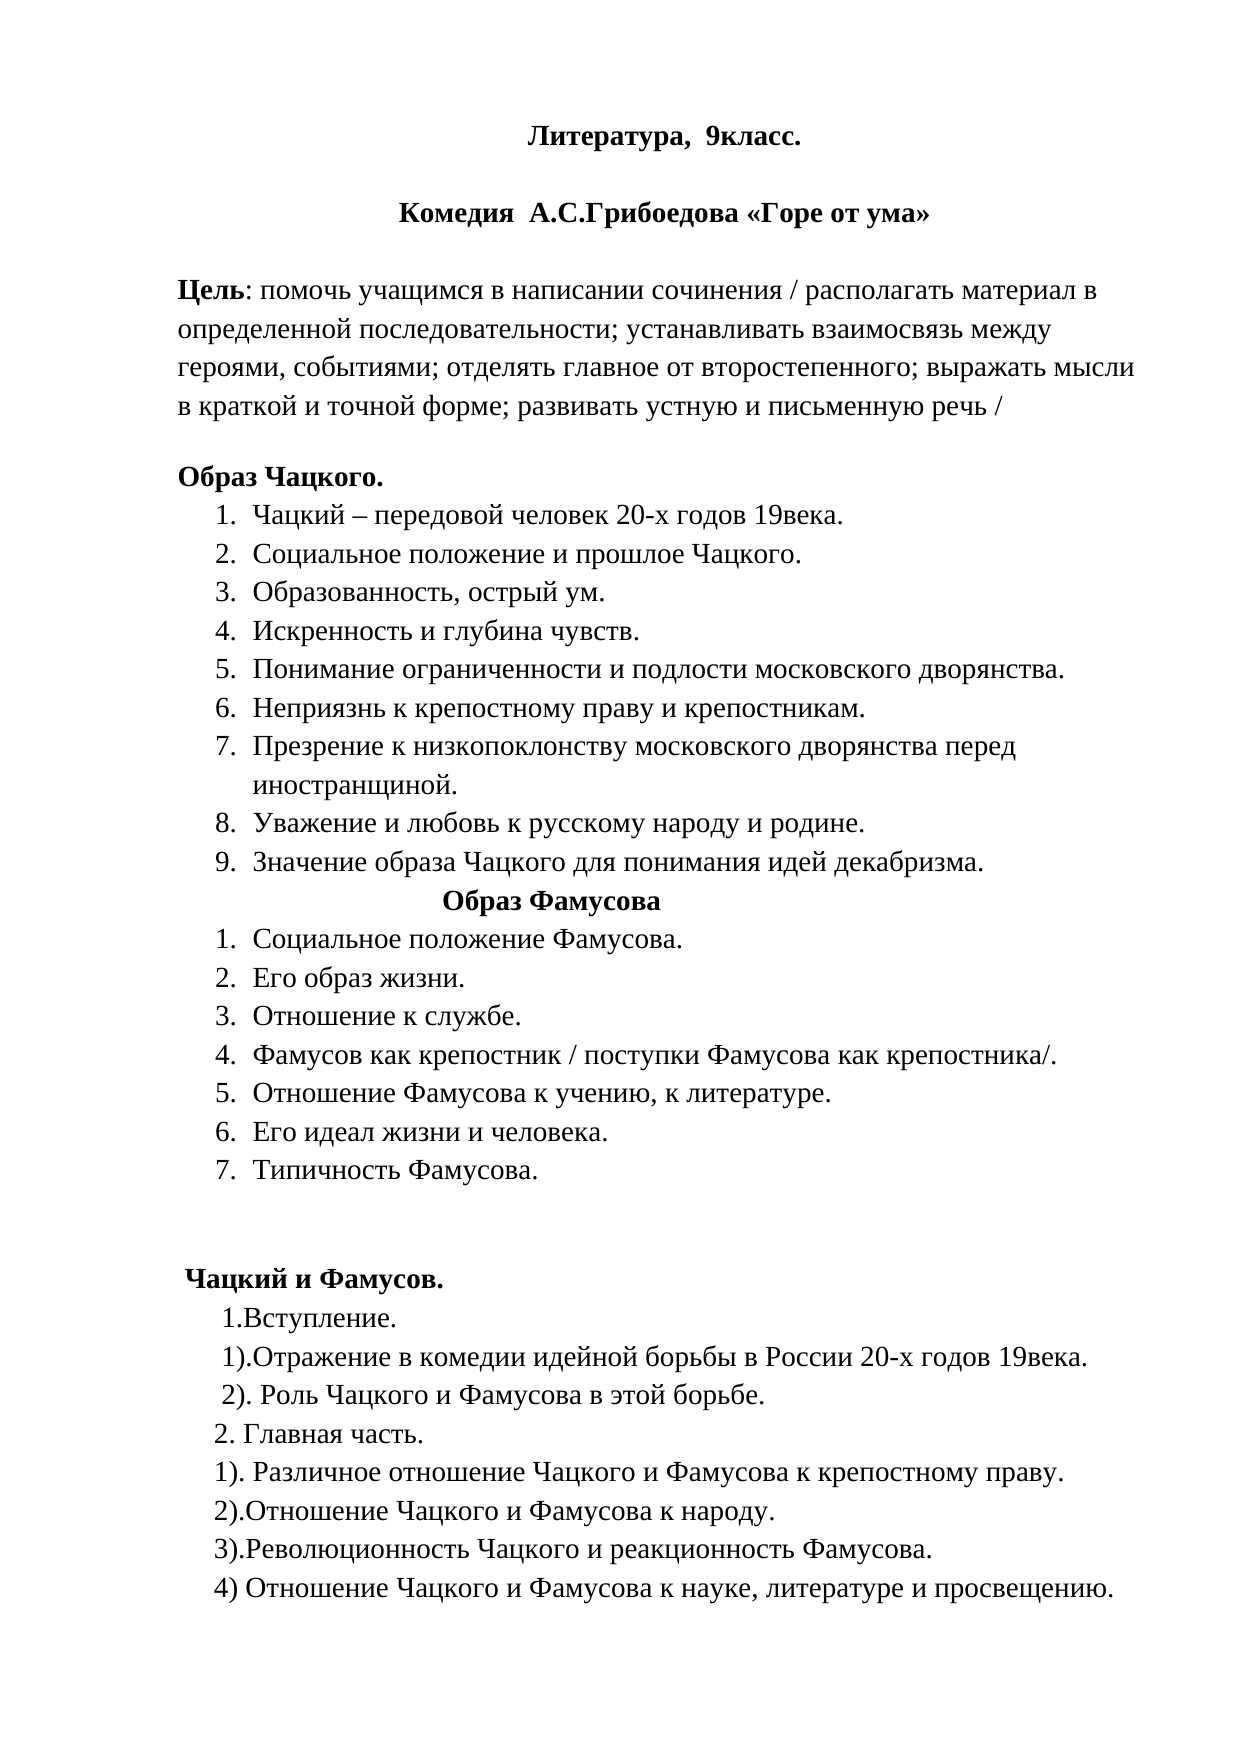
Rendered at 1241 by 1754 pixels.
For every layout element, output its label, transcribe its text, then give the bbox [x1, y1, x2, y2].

text 2). Роль Чацкого и Фамусова в этой борьбе. [177, 1377, 1152, 1411]
text Образ Фамусова [252, 883, 1152, 916]
text 2. Главная часть. [177, 1416, 1152, 1449]
list Значение образа Чацкого для понимания идей декабризма. [215, 844, 1152, 878]
text 1.Вступление. [177, 1300, 1152, 1334]
list Отношение Фамусова к учению, к литературе. [215, 1075, 1152, 1109]
list Его идеал жизни и человека. [215, 1114, 1152, 1147]
list Социальное положение Фамусова. [215, 921, 1152, 955]
list Уважение и любовь к русскому народу и родине. [215, 806, 1152, 839]
list Фамусов как крепостник / поступки Фамусова как крепостника/. [215, 1037, 1152, 1070]
list Его образ жизни. [215, 960, 1152, 993]
text 4) Отношение Чацкого и Фамусова к науке, литературе и просвещению. [177, 1570, 1152, 1603]
list Чацкий – передовой человек 20-х годов 19века. [215, 497, 1152, 531]
text 2).Отношение Чацкого и Фамусова к народу. [177, 1493, 1152, 1526]
text Образ Чацкого. [177, 459, 1152, 492]
list Неприязнь к крепостному праву и крепостникам. [215, 690, 1152, 723]
list Типичность Фамусова. [215, 1152, 1152, 1186]
text Чацкий и Фамусов. [177, 1262, 1152, 1295]
list Образованность, острый ум. [215, 574, 1152, 608]
text Литература, 9класс. [177, 118, 1152, 152]
text Цель: помочь учащимся в написании сочинения / располагать материал в определенной последовательности; устанавливать взаимосвязь между героями, событиями; отделять главное от второстепенного; выражать мысли в краткой и точной форме; развивать устную и письменную речь / [177, 272, 1152, 421]
list Отношение к службе. [215, 998, 1152, 1032]
text 1).Отражение в комедии идейной борьбы в России 20-х годов 19века. [177, 1339, 1152, 1372]
list Презрение к низкопоклонству московского дворянства перед иностранщиной. [215, 728, 1152, 801]
text 1). Различное отношение Чацкого и Фамусова к крепостному праву. [177, 1454, 1152, 1488]
list Социальное положение и прошлое Чацкого. [215, 536, 1152, 569]
list Искренность и глубина чувств. [215, 613, 1152, 646]
text Комедия А.С.Грибоедова «Горе от ума» [177, 195, 1152, 229]
list Понимание ограниченности и подлости московского дворянства. [215, 651, 1152, 685]
text 3).Революционность Чацкого и реакционность Фамусова. [177, 1531, 1152, 1565]
